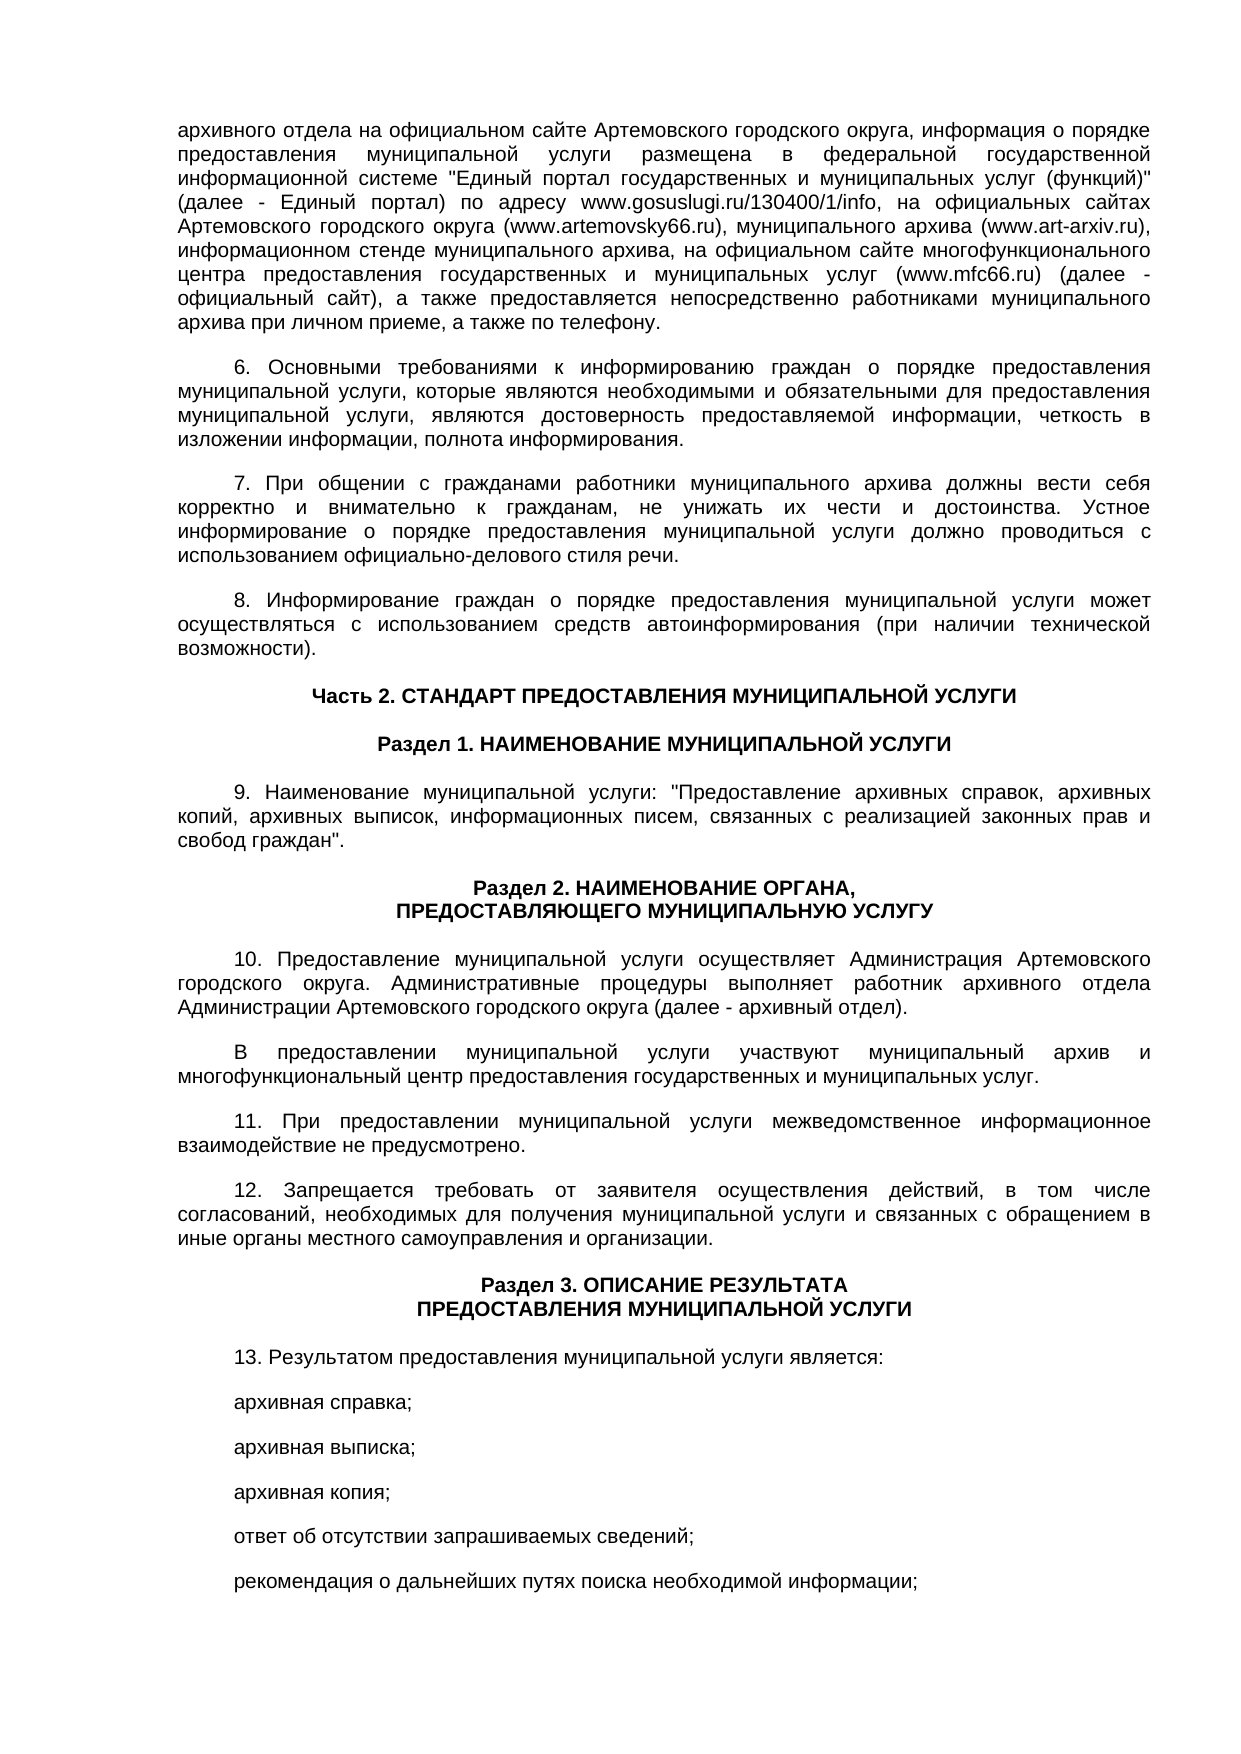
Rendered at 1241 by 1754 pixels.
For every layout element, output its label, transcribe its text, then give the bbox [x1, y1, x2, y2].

text 12. Запрещается требовать от заявителя осуществления действий, в том числе согласований, необходимых для получения муниципальной услуги и связанных с обращением в иные органы местного самоуправления и организации. [177, 1177, 1152, 1249]
title Раздел 2. НАИМЕНОВАНИЕ ОРГАНА, [177, 875, 1152, 899]
text архивная выписка; [177, 1435, 1152, 1459]
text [177, 118, 1152, 334]
text 6. Основными требованиями к информированию граждан о порядке предоставления муниципальной услуги, которые являются необходимыми и обязательными для предоставления муниципальной услуги, являются достоверность предоставляемой информации, четкость в изложении информации, полнота информирования. [177, 354, 1152, 450]
text ответ об отсутствии запрашиваемых сведений; [177, 1524, 1152, 1548]
title Раздел 1. НАИМЕНОВАНИЕ МУНИЦИПАЛЬНОЙ УСЛУГИ [177, 732, 1152, 756]
text 9. Наименование муниципальной услуги: "Предоставление архивных справок, архивных копий, архивных выписок, информационных писем, связанных с реализацией законных прав и свобод граждан". [177, 779, 1152, 851]
text 13. Результатом предоставления муниципальной услуги является: [177, 1345, 1152, 1369]
title Часть 2. СТАНДАРТ ПРЕДОСТАВЛЕНИЯ МУНИЦИПАЛЬНОЙ УСЛУГИ [177, 684, 1152, 708]
title ПРЕДОСТАВЛЯЮЩЕГО МУНИЦИПАЛЬНУЮ УСЛУГУ [177, 899, 1152, 923]
text 11. При предоставлении муниципальной услуги межведомственное информационное взаимодействие не предусмотрено. [177, 1109, 1152, 1157]
text В предоставлении муниципальной услуги участвуют муниципальный архив и многофункциональный центр предоставления государственных и муниципальных услуг. [177, 1040, 1152, 1088]
title Раздел 3. ОПИСАНИЕ РЕЗУЛЬТАТА [177, 1273, 1152, 1297]
text 8. Информирование граждан о порядке предоставления муниципальной услуги может осуществляться с использованием средств автоинформирования (при наличии технической возможности). [177, 588, 1152, 660]
text 7. При общении с гражданами работники муниципального архива должны вести себя корректно и внимательно к гражданам, не унижать их чести и достоинства. Устное информирование о порядке предоставления муниципальной услуги должно проводиться с использованием официально-делового стиля речи. [177, 471, 1152, 567]
text архивная справка; [177, 1390, 1152, 1414]
text рекомендация о дальнейших путях поиска необходимой информации; [177, 1569, 1152, 1593]
text 10. Предоставление муниципальной услуги осуществляет Администрация Артемовского городского округа. Административные процедуры выполняет работник архивного отдела Администрации Артемовского городского округа (далее - архивный отдел). [177, 947, 1152, 1019]
title ПРЕДОСТАВЛЕНИЯ МУНИЦИПАЛЬНОЙ УСЛУГИ [177, 1297, 1152, 1321]
text архивная копия; [177, 1479, 1152, 1503]
